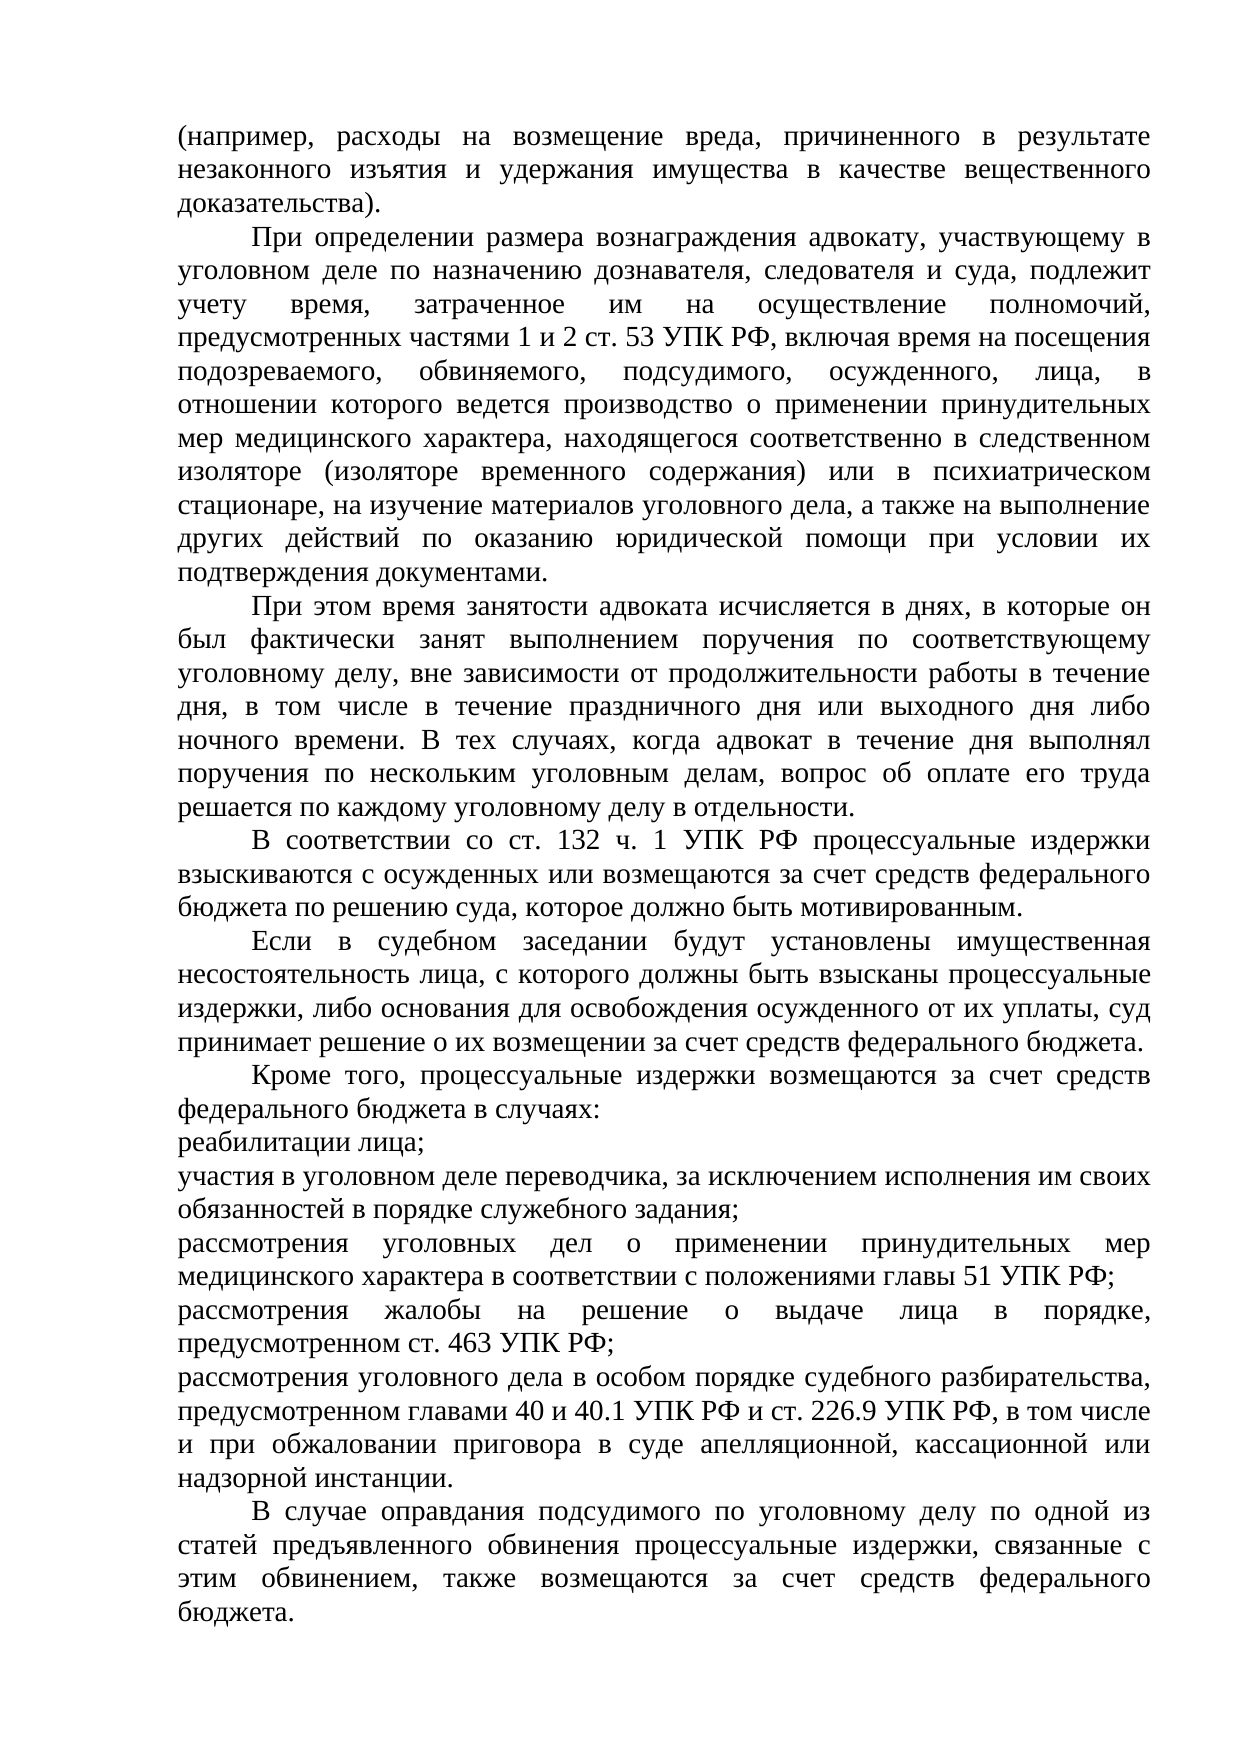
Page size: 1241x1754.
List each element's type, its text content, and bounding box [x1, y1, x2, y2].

text участия в уголовном деле переводчика, за исключением исполнения им своих обязанностей в порядке служебного задания; [177, 1158, 1152, 1225]
text В соответствии со ст. 132 ч. 1 УПК РФ процессуальные издержки взыскиваются с осужденных или возмещаются за счет средств федерального бюджета по решению суда, которое должно быть мотивированным. [177, 822, 1152, 923]
text реабилитации лица; [177, 1124, 1152, 1158]
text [177, 118, 1152, 219]
text При определении размера вознаграждения адвокату, участвующему в уголовном деле по назначению дознавателя, следователя и суда, подлежит учету время, затраченное им на осуществление полномочий, предусмотренных частями 1 и 2 ст. 53 УПК РФ, включая время на посещения подозреваемого, обвиняемого, подсудимого, осужденного, лица, в отношении которого ведется производство о применении принудительных мер медицинского характера, находящегося соответственно в следственном изоляторе (изоляторе временного содержания) или в психиатрическом стационаре, на изучение материалов уголовного дела, а также на выполнение других действий по оказанию юридической помощи при условии их подтверждения документами. [177, 219, 1152, 588]
text рассмотрения уголовного дела в особом порядке судебного разбирательства, предусмотренном главами 40 и 40.1 УПК РФ и ст. 226.9 УПК РФ, в том числе и при обжаловании приговора в суде апелляционной, кассационной или надзорной инстанции. [177, 1359, 1152, 1493]
text Кроме того, процессуальные издержки возмещаются за счет средств федерального бюджета в случаях: [177, 1057, 1152, 1124]
text Если в судебном заседании будут установлены имущественная несостоятельность лица, с которого должны быть взысканы процессуальные издержки, либо основания для освобождения осужденного от их уплаты, суд принимает решение о их возмещении за счет средств федерального бюджета. [177, 923, 1152, 1057]
text В случае оправдания подсудимого по уголовному делу по одной из статей предъявленного обвинения процессуальные издержки, связанные с этим обвинением, также возмещаются за счет средств федерального бюджета. [177, 1493, 1152, 1627]
text При этом время занятости адвоката исчисляется в днях, в которые он был фактически занят выполнением поручения по соответствующему уголовному делу, вне зависимости от продолжительности работы в течение дня, в том числе в течение праздничного дня или выходного дня либо ночного времени. В тех случаях, когда адвокат в течение дня выполнял поручения по нескольким уголовным делам, вопрос об оплате его труда решается по каждому уголовному делу в отдельности. [177, 588, 1152, 822]
text рассмотрения уголовных дел о применении принудительных мер медицинского характера в соответствии с положениями главы 51 УПК РФ; [177, 1225, 1152, 1292]
text рассмотрения жалобы на решение о выдаче лица в порядке, предусмотренном ст. 463 УПК РФ; [177, 1292, 1152, 1359]
